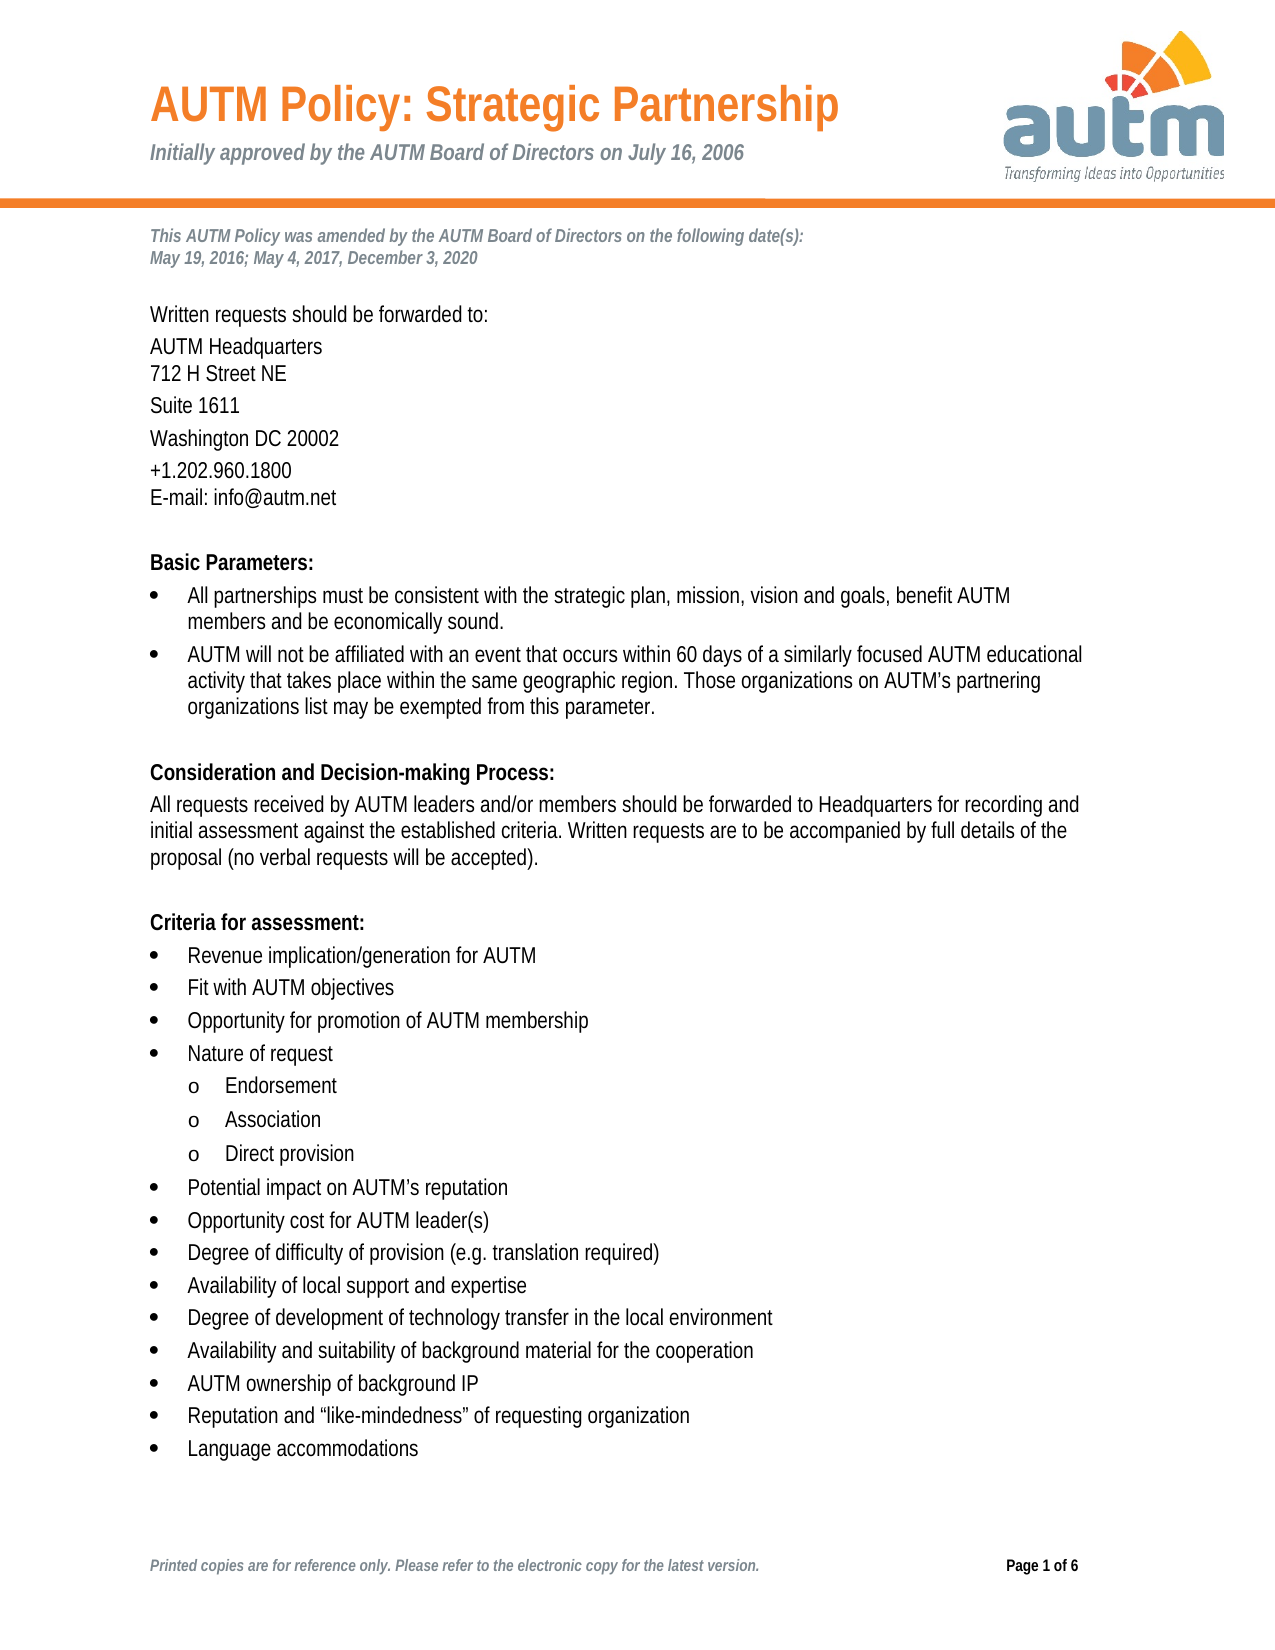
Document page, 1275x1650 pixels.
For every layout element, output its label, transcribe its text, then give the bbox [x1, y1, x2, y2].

list AUTM ownership of background IP [150, 1369, 1087, 1396]
list Reputation and “like-mindedness” of requesting organization [150, 1402, 1087, 1428]
list Direct provision [187, 1140, 1087, 1168]
list Opportunity cost for AUTM leader(s) [150, 1207, 1087, 1233]
list Nature of request [150, 1039, 1087, 1066]
text Washington DC 20002 [150, 425, 1087, 451]
list Language accommodations [150, 1435, 1087, 1461]
list All partnerships must be consistent with the strategic plan, mission, vision and goals, benefit AUTM members and be economically sound. [150, 582, 1087, 634]
list Opportunity for promotion of AUTM membership [150, 1007, 1087, 1033]
list Potential impact on AUTM’s reputation [150, 1174, 1087, 1200]
list Fit with AUTM objectives [150, 974, 1087, 1001]
list Degree of difficulty of provision (e.g. translation required) [150, 1239, 1087, 1266]
list Endorsement [187, 1072, 1087, 1100]
text Criteria for assessment: [150, 909, 1087, 935]
picture [1003, 31, 1224, 182]
list Availability and suitability of background material for the cooperation [150, 1337, 1087, 1363]
text This AUTM Policy was amended by the AUTM Board of Directors on the following date(s): May 19, 2016; May 4, 2017, December 3, 2020 [150, 225, 1087, 268]
list Association [187, 1106, 1087, 1134]
text Consideration and Decision-making Process: [150, 758, 1087, 785]
text +1.202.960.1800 E-mail: info@autm.net [150, 457, 1087, 510]
text Suite 1611 [150, 392, 1087, 419]
text AUTM Headquarters 712 H Street NE [150, 333, 1087, 386]
list AUTM will not be affiliated with an event that occurs within 60 days of a similarly focused AUTM educational activity that takes place within the same geographic region. Those organizations on AUTM’s partnering organizations list may be exempted from this parameter. [150, 641, 1087, 720]
list Revenue implication/generation for AUTM [150, 942, 1087, 968]
text Basic Parameters: [150, 549, 1087, 575]
text All requests received by AUTM leaders and/or members should be forwarded to Headquarters for recording and initial assessment against the established criteria. Written requests are to be accompanied by full details of the proposal (no verbal requests will be accepted). [150, 791, 1087, 870]
list Availability of local support and expertise [150, 1272, 1087, 1298]
list Degree of development of technology transfer in the local environment [150, 1304, 1087, 1331]
text Written requests should be forwarded to: [150, 301, 1087, 327]
